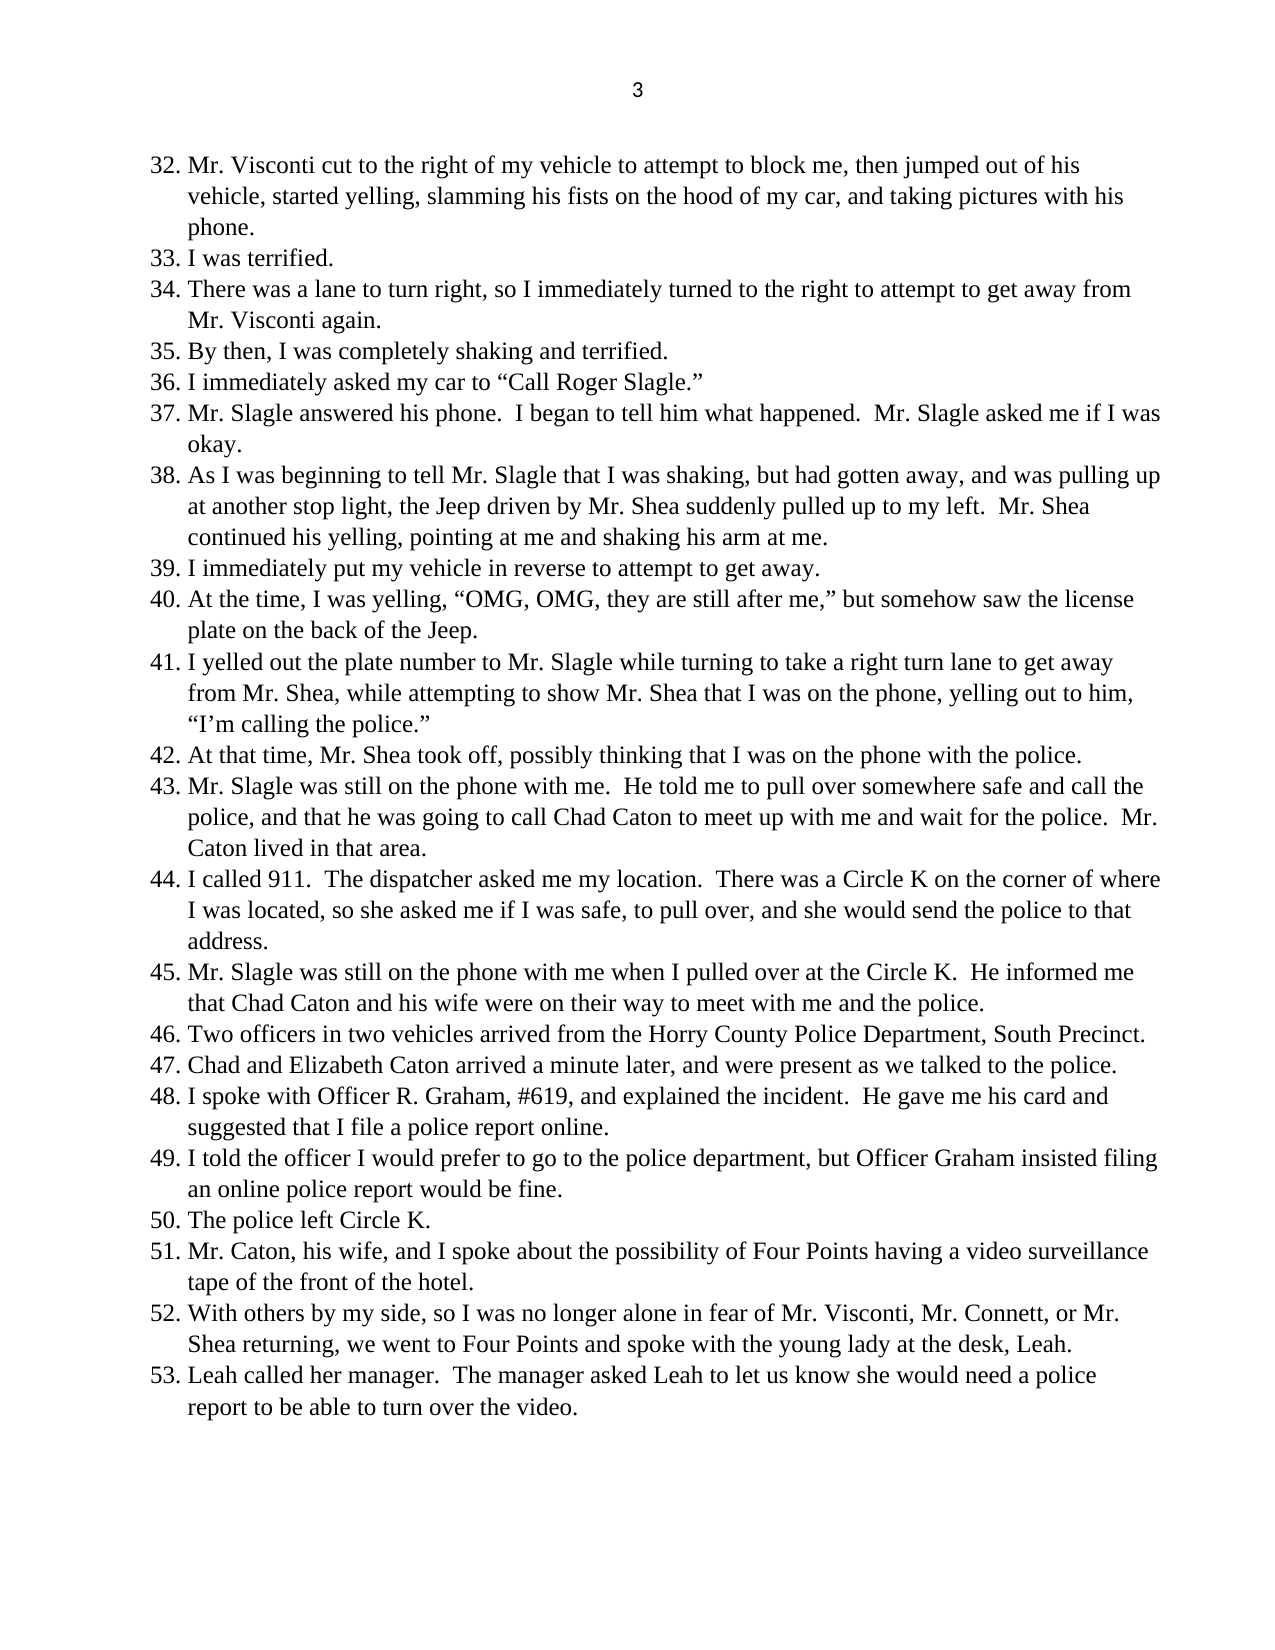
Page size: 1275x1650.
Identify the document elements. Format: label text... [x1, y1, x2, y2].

list I called 911. The dispatcher asked me my location. There was a Circle K on the corner of where I was located, so she asked me if I was safe, to pull over, and she would send the police to that address. [150, 864, 1162, 955]
list The police left Circle K. [150, 1205, 1162, 1234]
list Mr. Slagle was still on the phone with me when I pulled over at the Circle K. He informed me that Chad Caton and his wife were on their way to meet with me and the police. [150, 957, 1162, 1017]
list There was a lane to turn right, so I immediately turned to the right to attempt to get away from Mr. Visconti again. [150, 274, 1162, 334]
list Mr. Visconti cut to the right of my vehicle to attempt to block me, then jumped out of his vehicle, started yelling, slamming his fists on the hood of my car, and taking pictures with his phone. [150, 150, 1162, 241]
list At that time, Mr. Shea took off, possibly thinking that I was on the phone with the police. [150, 740, 1162, 768]
list At the time, I was yelling, “OMG, OMG, they are still after me,” but somehow saw the license plate on the back of the Jeep. [150, 584, 1162, 644]
list I immediately put my vehicle in reverse to attempt to get away. [150, 553, 1162, 582]
list I immediately asked my car to “Call Roger Slagle.” [150, 367, 1162, 396]
list I was terrified. [150, 243, 1162, 272]
list Mr. Slagle was still on the phone with me. He told me to pull over somewhere safe and call the police, and that he was going to call Chad Caton to meet up with me and wait for the police. Mr. Caton lived in that area. [150, 771, 1162, 862]
list Two officers in two vehicles arrived from the Horry County Police Department, South Precinct. [150, 1019, 1162, 1048]
list Mr. Slagle answered his phone. I began to tell him what happened. Mr. Slagle asked me if I was okay. [150, 398, 1162, 458]
list By then, I was completely shaking and terrified. [150, 336, 1162, 365]
list With others by my side, so I was no longer alone in fear of Mr. Visconti, Mr. Connett, or Mr. Shea returning, we went to Four Points and spoke with the young lady at the desk, Leah. [150, 1298, 1162, 1358]
list I yelled out the plate number to Mr. Slagle while turning to take a right turn lane to get away from Mr. Shea, while attempting to show Mr. Shea that I was on the phone, yelling out to him, “I’m calling the police.” [150, 647, 1162, 737]
list As I was beginning to tell Mr. Slagle that I was shaking, but had gotten away, and was pulling up at another stop light, the Jeep driven by Mr. Shea suddenly pulled up to my left. Mr. Shea continued his yelling, pointing at me and shaking his arm at me. [150, 460, 1162, 551]
list I told the officer I would prefer to go to the police department, but Officer Graham insisted filing an online police report would be fine. [150, 1143, 1162, 1203]
list Mr. Caton, his wife, and I spoke about the possibility of Four Points having a video surveillance tape of the front of the hotel. [150, 1236, 1162, 1296]
list I spoke with Officer R. Graham, #619, and explained the incident. He gave me his card and suggested that I file a police report online. [150, 1081, 1162, 1141]
list Chad and Elizabeth Caton arrived a minute later, and were present as we talked to the police. [150, 1050, 1162, 1079]
list Leah called her manager. The manager asked Leah to let us know she would need a police report to be able to turn over the video. [150, 1361, 1162, 1420]
